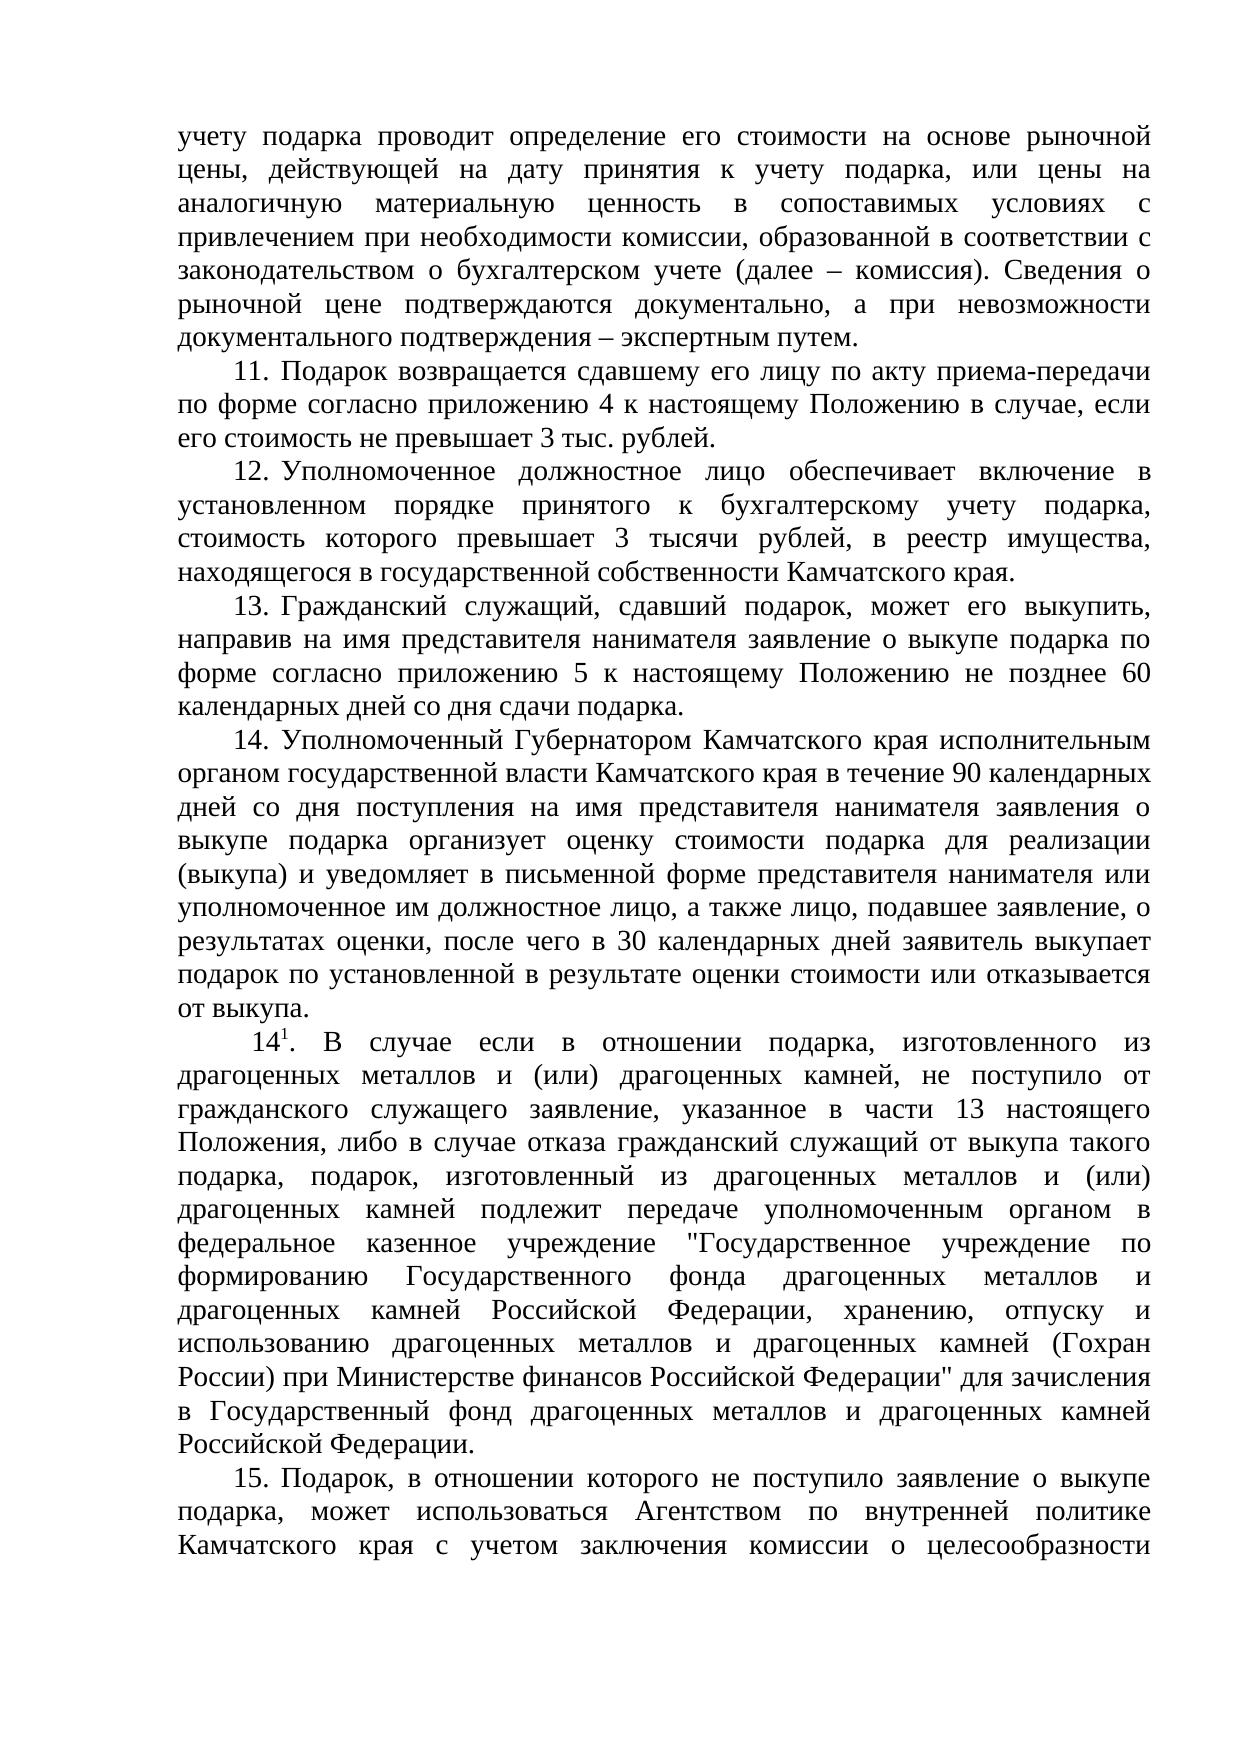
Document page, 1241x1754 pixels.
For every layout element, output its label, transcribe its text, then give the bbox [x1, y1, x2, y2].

list Уполномоченное должностное лицо обеспечивает включение в установленном порядке принятого к бухгалтерскому учету подарка, стоимость которого превышает 3 тысячи рублей, в реестр имущества, находящегося в государственной собственности Камчатского края. [177, 453, 1152, 588]
list Гражданский служащий, сдавший подарок, может его выкупить, направив на имя представителя нанимателя заявление о выкупе подарка по форме согласно приложению 5 к настоящему Положению не позднее 60 календарных дней со дня сдачи подарка. [177, 588, 1152, 722]
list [177, 1460, 1152, 1560]
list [177, 118, 1152, 353]
list Уполномоченный Губернатором Камчатского края исполнительным органом государственной власти Камчатского края в течение 90 календарных дней со дня поступления на имя представителя нанимателя заявления о выкупе подарка организует оценку стоимости подарка для реализации (выкупа) и уведомляет в письменной форме представителя нанимателя или уполномоченное им должностное лицо, а также лицо, подавшее заявление, о результатах оценки, после чего в 30 календарных дней заявитель выкупает подарок по установленной в результате оценки стоимости или отказывается от выкупа. [177, 722, 1152, 1024]
list Подарок возвращается сдавшему его лицу по акту приема-передачи по форме согласно приложению 4 к настоящему Положению в случае, если его стоимость не превышает 3 тыс. рублей. [177, 353, 1152, 453]
text 141. В случае если в отношении подарка, изготовленного из драгоценных металлов и (или) драгоценных камней, не поступило от гражданского служащего заявление, указанное в части 13 настоящего Положения, либо в случае отказа гражданский служащий от выкупа такого подарка, подарок, изготовленный из драгоценных металлов и (или) драгоценных камней подлежит передаче уполномоченным органом в федеральное казенное учреждение "Государственное учреждение по формированию Государственного фонда драгоценных металлов и драгоценных камней Российской Федерации, хранению, отпуску и использованию драгоценных металлов и драгоценных камней (Гохран России) при Министерстве финансов Российской Федерации" для зачисления в Государственный фонд драгоценных металлов и драгоценных камней Российской Федерации. [177, 1024, 1152, 1460]
